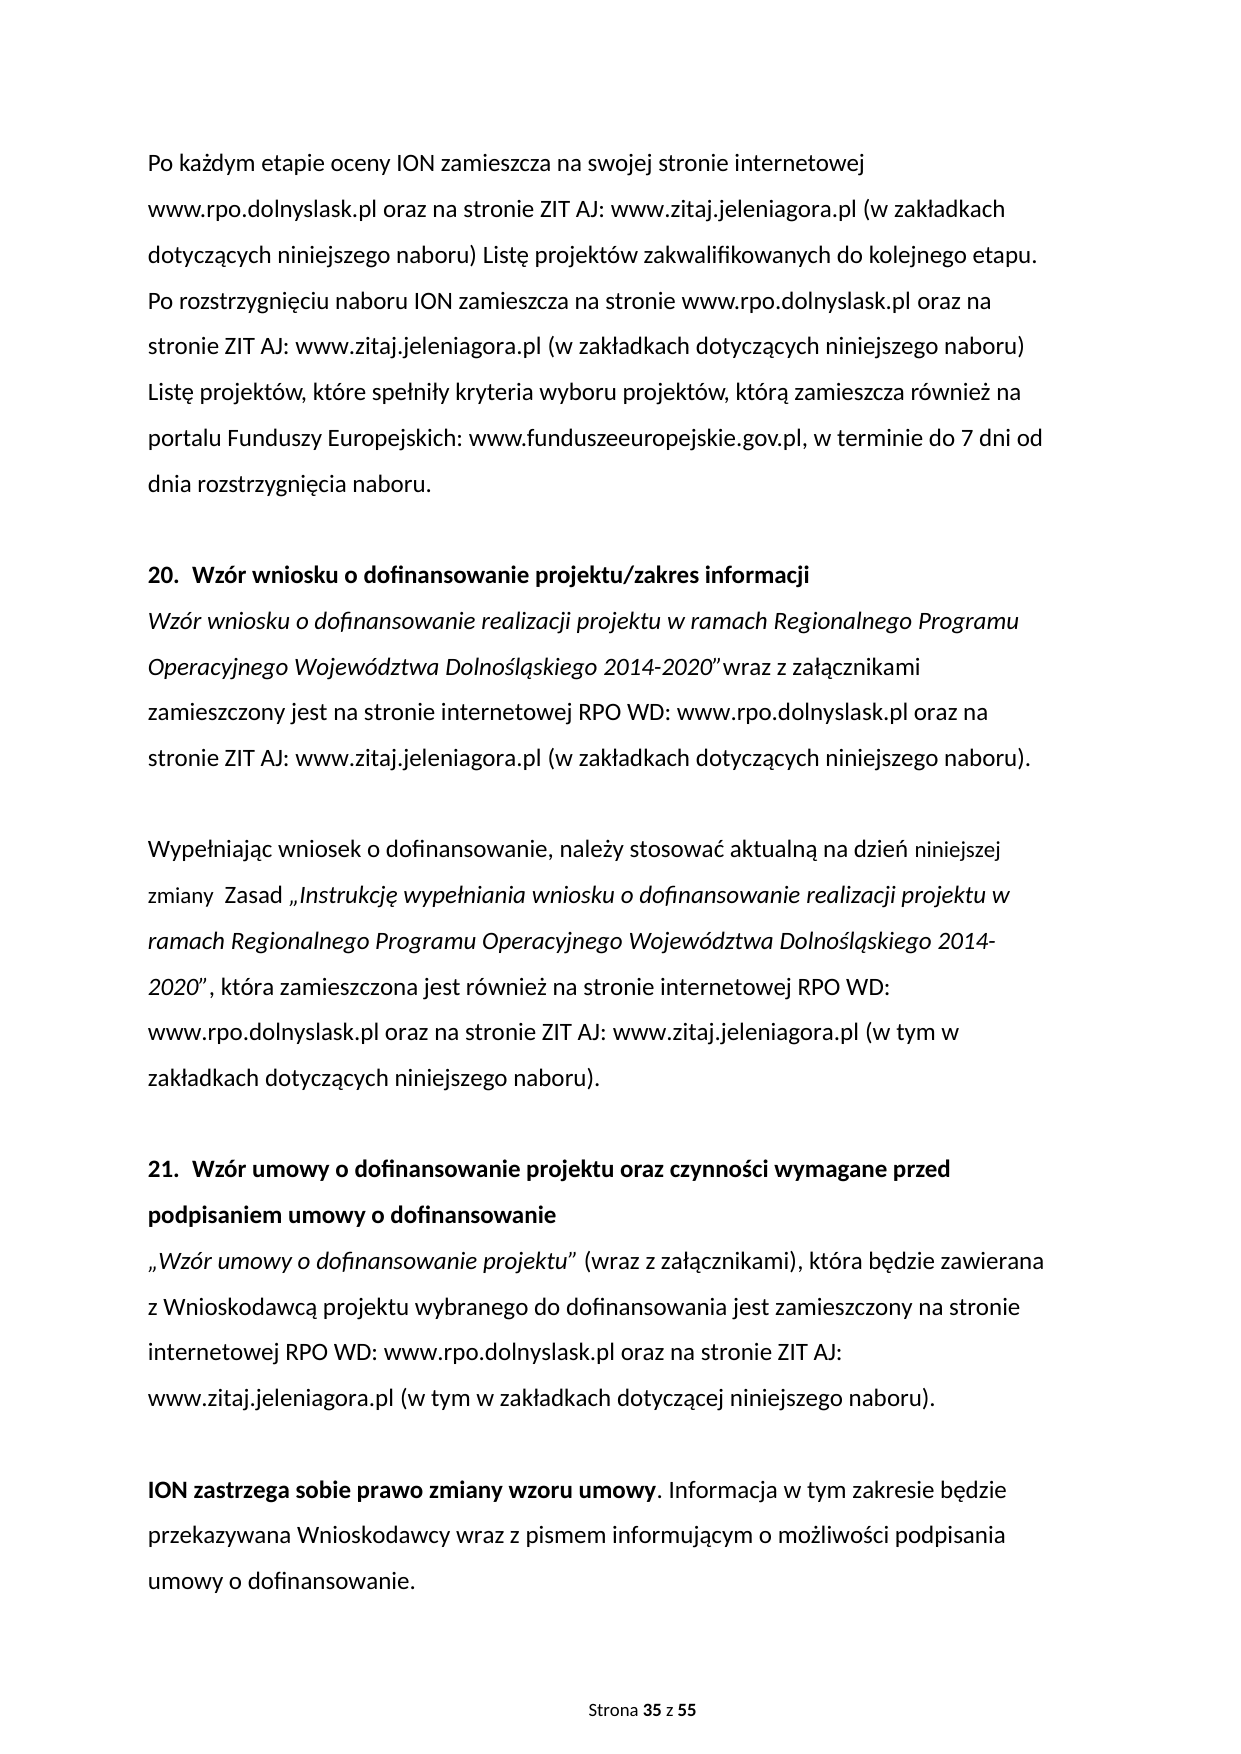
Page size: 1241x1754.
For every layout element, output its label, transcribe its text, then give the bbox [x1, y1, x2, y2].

text „Wzór umowy o dofinansowanie projektu” (wraz z załącznikami), która będzie zawierana z Wnioskodawcą projektu wybranego do dofinansowania jest zamieszczony na stronie internetowej RPO WD: www.rpo.dolnyslask.pl oraz na stronie ZIT AJ: www.zitaj.jeleniagora.pl (w tym w zakładkach dotyczącej niniejszego naboru). [148, 1245, 1048, 1413]
subtitle Wzór umowy o dofinansowanie projektu oraz czynności wymagane przed podpisaniem umowy o dofinansowanie [148, 1154, 1048, 1230]
subtitle Wzór wniosku o dofinansowanie projektu/zakres informacji [148, 559, 1048, 590]
text ION zastrzega sobie prawo zmiany wzoru umowy. Informacja w tym zakresie będzie przekazywana Wnioskodawcy wraz z pismem informującym o możliwości podpisania umowy o dofinansowanie. [148, 1474, 1048, 1596]
text Wzór wniosku o dofinansowanie realizacji projektu w ramach Regionalnego Programu Operacyjnego Województwa Dolnośląskiego 2014-2020”wraz z załącznikami zamieszczony jest na stronie internetowej RPO WD: www.rpo.dolnyslask.pl oraz na stronie ZIT AJ: www.zitaj.jeleniagora.pl (w zakładkach dotyczących niniejszego naboru). [148, 605, 1048, 773]
text Wypełniając wniosek o dofinansowanie, należy stosować aktualną na dzień niniejszej zmiany Zasad „Instrukcję wypełniania wniosku o dofinansowanie realizacji projektu w ramach Regionalnego Programu Operacyjnego Województwa Dolnośląskiego 2014-2020”, która zamieszczona jest również na stronie internetowej RPO WD: www.rpo.dolnyslask.pl oraz na stronie ZIT AJ: www.zitaj.jeleniagora.pl (w tym w zakładkach dotyczących niniejszego naboru). [148, 833, 1048, 1093]
text Po każdym etapie oceny ION zamieszcza na swojej stronie internetowej www.rpo.dolnyslask.pl oraz na stronie ZIT AJ: www.zitaj.jeleniagora.pl (w zakładkach dotyczących niniejszego naboru) Listę projektów zakwalifikowanych do kolejnego etapu. Po rozstrzygnięciu naboru ION zamieszcza na stronie www.rpo.dolnyslask.pl oraz na stronie ZIT AJ: www.zitaj.jeleniagora.pl (w zakładkach dotyczących niniejszego naboru) Listę projektów, które spełniły kryteria wyboru projektów, którą zamieszcza również na portalu Funduszy Europejskich: www.funduszeeuropejskie.gov.pl, w terminie do 7 dni od dnia rozstrzygnięcia naboru. [148, 148, 1048, 498]
